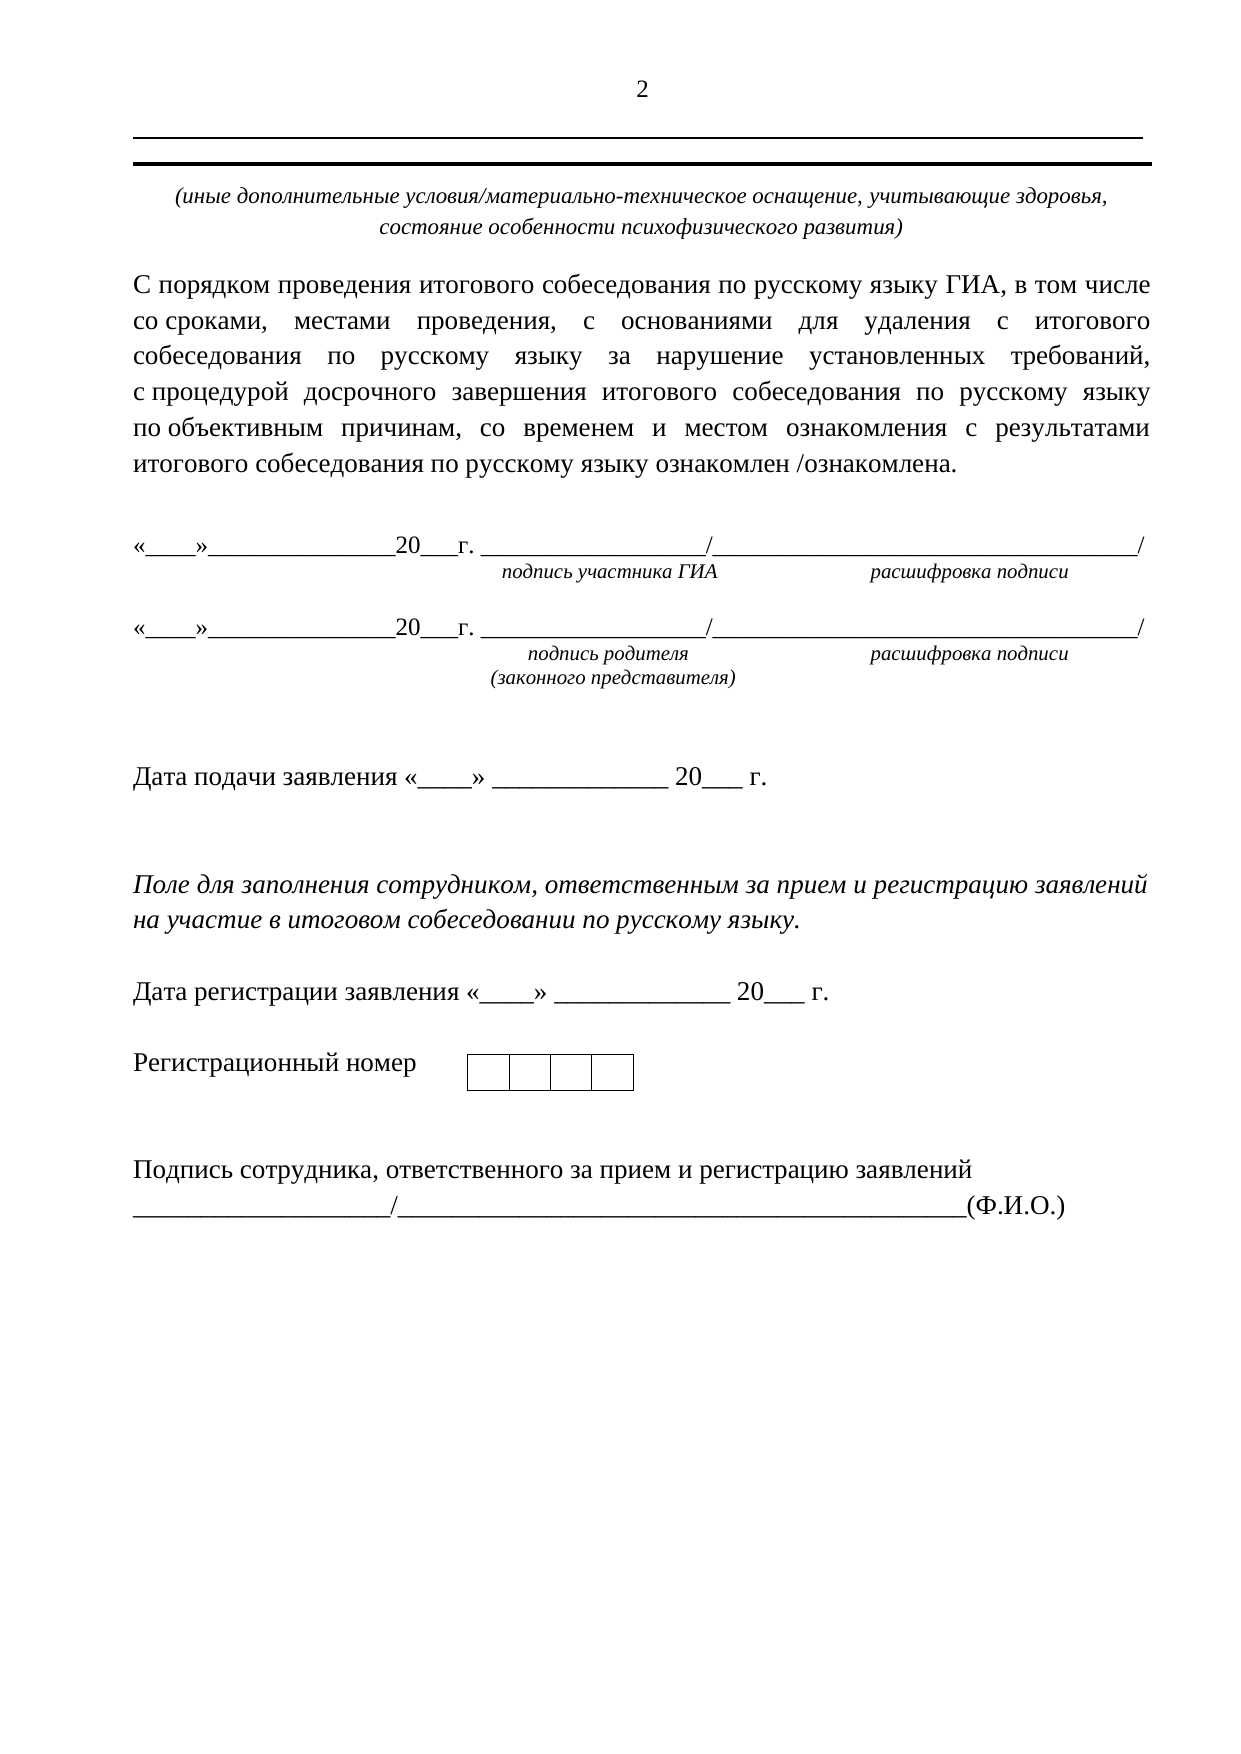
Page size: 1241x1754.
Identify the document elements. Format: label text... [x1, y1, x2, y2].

text подпись участника ГИА расшифровка подписи [428, 559, 1152, 583]
text «____»_______________20___г. __________________/__________________________________/ [133, 531, 1152, 559]
text (законного представителя) [428, 665, 1152, 689]
text подпись родителя расшифровка подписи [428, 641, 1152, 665]
text Дата подачи заявления «____» _____________ 20___ г. [133, 761, 1152, 792]
text ___________________/__________________________________________(Ф.И.О.) [133, 1189, 1152, 1220]
table_header [592, 1055, 633, 1089]
table_header [510, 1055, 550, 1089]
table_header [468, 1055, 509, 1089]
text С порядком проведения итогового собеседования по русскому языку ГИА, в том числе со сроками, местами проведения, с основаниями для удаления с итогового собеседования по русскому языку за нарушение установленных требований, с процедурой досрочного завершения итогового собеседования по русскому языку по объективным причинам, со временем и местом ознакомления с результатами итогового собеседования по русскому языку ознакомлен /ознакомлена. [133, 268, 1152, 478]
text Подпись сотрудника, ответственного за прием и регистрацию заявлений [133, 1153, 1152, 1185]
text Дата регистрации заявления «____» _____________ 20___ г. [133, 975, 1152, 1006]
text «____»_______________20___г. __________________/__________________________________/ [133, 612, 1152, 641]
text Регистрационный номер [133, 1046, 1152, 1077]
table_header [551, 1055, 591, 1089]
text (иные дополнительные условия/материально-техническое оснащение, учитывающие здоровья, состояние особенности психофизического развития) [133, 183, 1152, 239]
text Поле для заполнения сотрудником, ответственным за прием и регистрацию заявлений на участие в итоговом собеседовании по русскому языку. [133, 868, 1152, 934]
